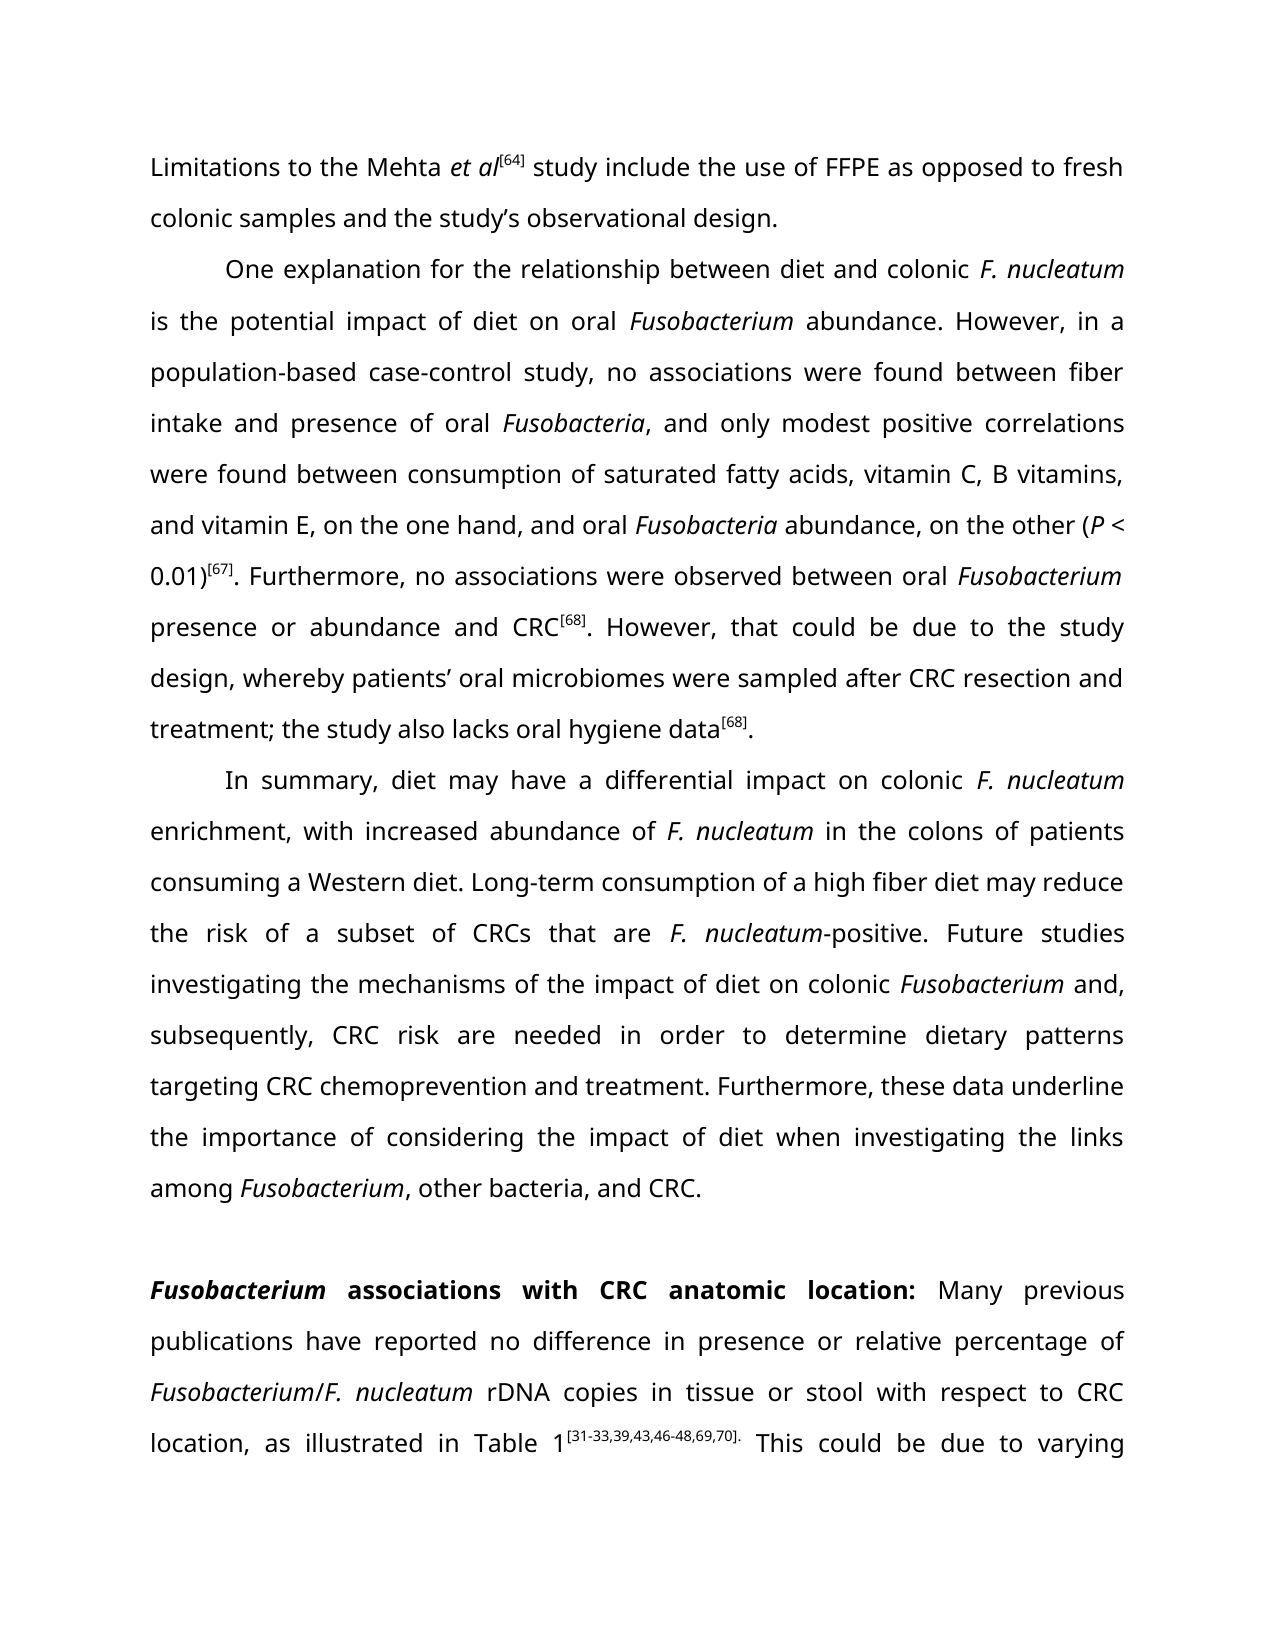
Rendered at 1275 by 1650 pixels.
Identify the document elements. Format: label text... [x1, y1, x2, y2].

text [150, 1273, 1125, 1460]
text One explanation for the relationship between diet and colonic F. nucleatum is the potential impact of diet on oral Fusobacterium abundance. However, in a population-based case-control study, no associations were found between fiber intake and presence of oral Fusobacteria, and only modest positive correlations were found between consumption of saturated fatty acids, vitamin C, B vitamins, and vitamin E, on the one hand, and oral Fusobacteria abundance, on the other (p < 0.01)[67]. Furthermore, no associations were observed between oral Fusobacterium presence or abundance and CRC[68]. However, that could be due to the study design, whereby patients’ oral microbiomes were sampled after CRC resection and treatment; the study also lacks oral hygiene data[68]. [150, 252, 1125, 746]
text In summary, diet may have a differential impact on colonic F. nucleatum enrichment, with increased abundance of F. nucleatum in the colons of patients consuming a Western diet. Long-term consumption of a high fiber diet may reduce the risk of a subset of CRCs that are F. nucleatum-positive. Future studies investigating the mechanisms of the impact of diet on colonic Fusobacterium and, subsequently, CRC risk are needed in order to determine dietary patterns targeting CRC chemoprevention and treatment. Furthermore, these data underline the importance of considering the impact of diet when investigating the links among Fusobacterium, other bacteria, and CRC. [150, 762, 1125, 1205]
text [150, 150, 1125, 235]
